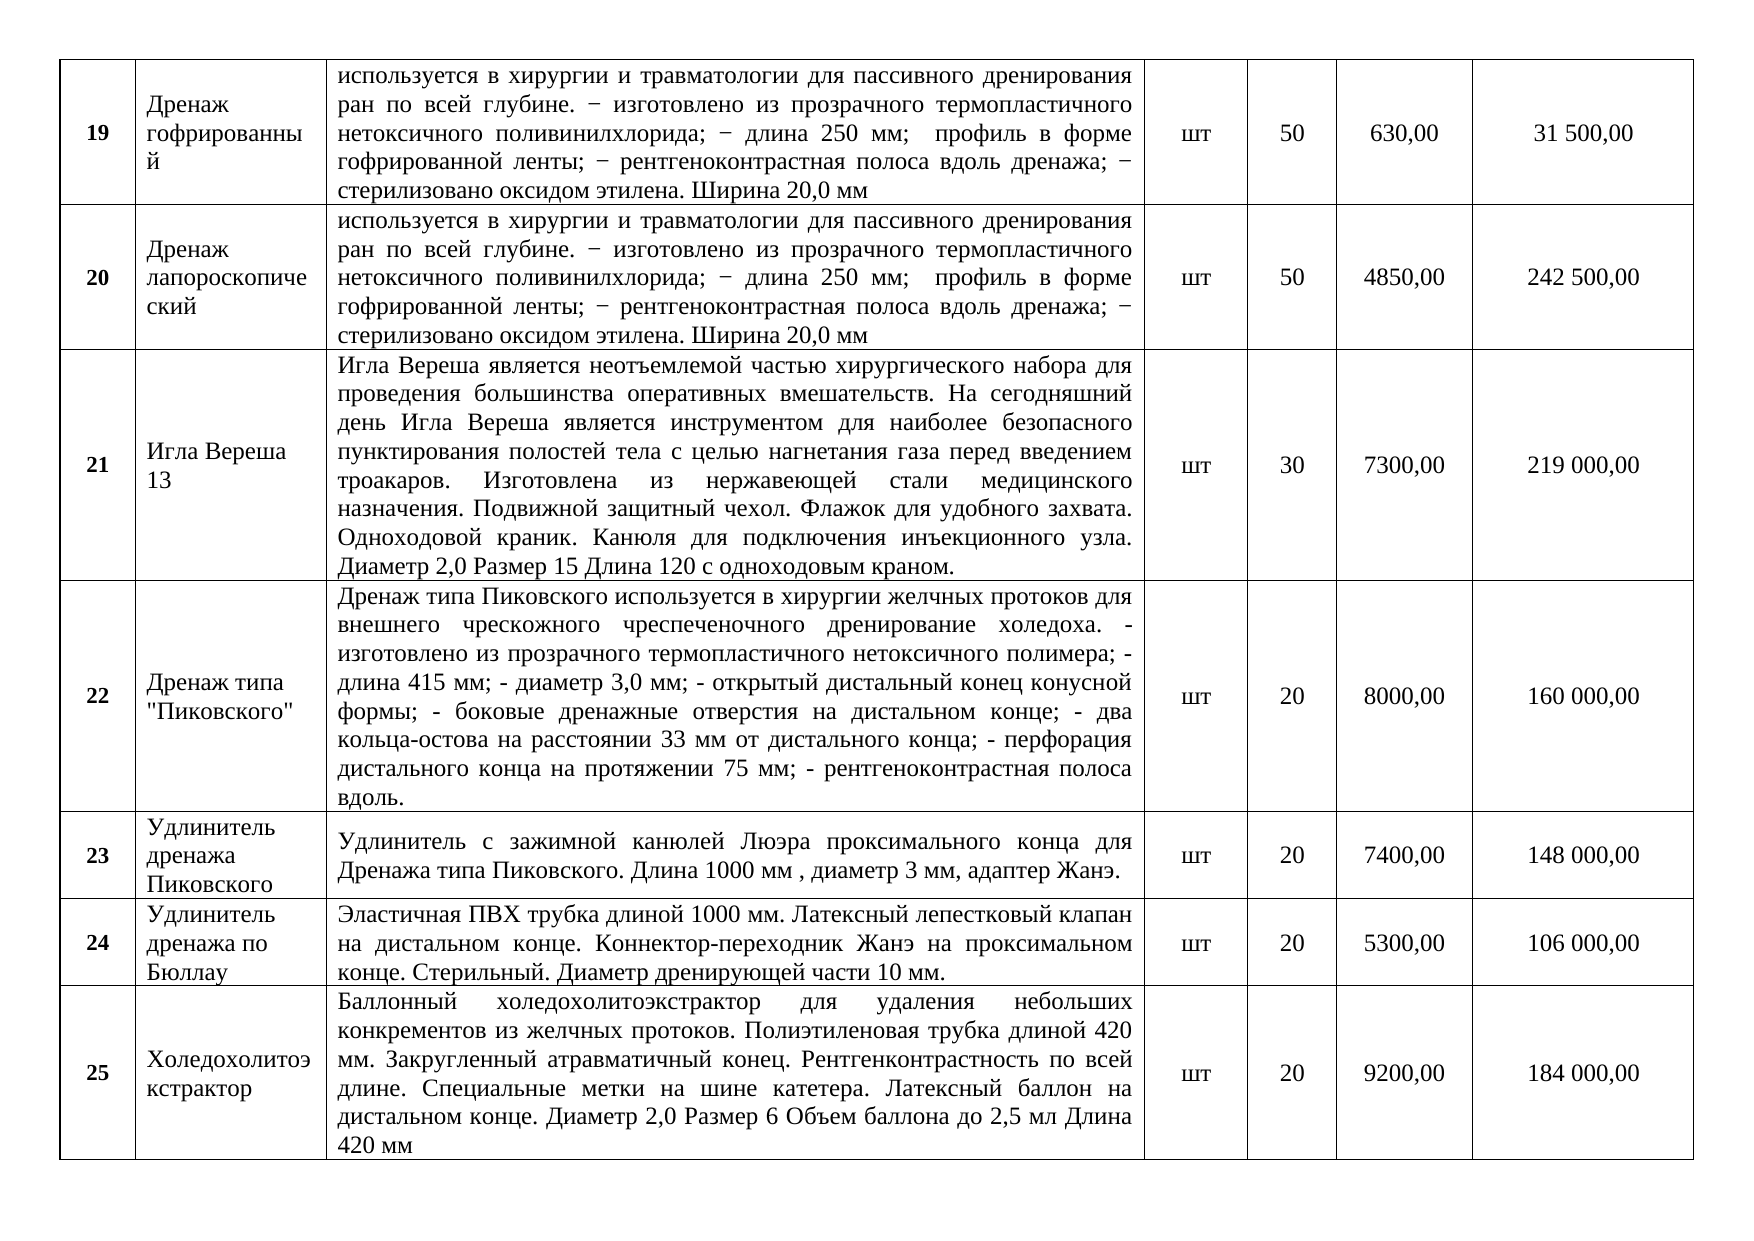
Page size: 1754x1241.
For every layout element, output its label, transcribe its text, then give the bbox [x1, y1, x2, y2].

table_cell Игла Вереша является неотъемлемой частью хирургического набора для проведения большинства оперативных вмешательств. На сегодняшний день Игла Вереша является инструментом для наиболее безопасного пунктирования полостей тела с целью нагнетания газа перед введением троакаров. Изготовлена из нержавеющей стали медицинского назначения. Подвижной защитный чехол. Флажок для удобного захвата. Одноходовой краник. Канюля для подключения инъекционного узла. Диаметр 2,0 Размер 15 Длина 120 с одноходовым краном. [327, 350, 1144, 580]
table_cell 31 500,00 [1473, 60, 1693, 204]
table_cell 20 [1248, 986, 1336, 1159]
table_cell 30 [1248, 350, 1336, 580]
table_cell используется в хирургии и травматологии для пассивного дренирования ран по всей глубине. − изготовлено из прозрачного термопластичного нетоксичного поливинилхлорида; − длина 250 мм; профиль в форме гофрированной ленты; − рентгеноконтрастная полоса вдоль дренажа; − стерилизовано оксидом этилена. Ширина 20,0 мм [327, 205, 1144, 349]
table_cell Эластичная ПВХ трубка длиной 1000 мм. Латексный лепестковый клапан на дистальном конце. Коннектор-переходник Жанэ на проксимальном конце. Стерильный. Диаметр дренирующей части 10 мм. [327, 899, 1144, 985]
table_cell 219 000,00 [1473, 350, 1693, 580]
table_cell 160 000,00 [1473, 581, 1693, 811]
table_cell Дренаж типа Пиковского используется в хирургии желчных протоков для внешнего чрескожного чреспеченочного дренирование холедоха. - изготовлено из прозрачного термопластичного нетоксичного полимера; - длина 415 мм; - диаметр 3,0 мм; - открытый дистальный конец конусной формы; - боковые дренажные отверстия на дистальном конце; - два кольца-остова на расстоянии 33 мм от дистального конца; - перфорация дистального конца на протяжении 75 мм; - рентгеноконтрастная полоса вдоль. [327, 581, 1144, 811]
table_cell Холедохолитоэкстрактор [136, 986, 326, 1159]
table_cell 242 500,00 [1473, 205, 1693, 349]
table_cell Дренаж гофрированный [136, 60, 326, 204]
table_cell 20 [61, 205, 135, 349]
table_cell 4850,00 [1337, 205, 1472, 349]
table_cell Удлинитель дренажа Пиковского [136, 812, 326, 898]
table_cell 20 [1248, 581, 1336, 811]
table_cell 630,00 [1337, 60, 1472, 204]
table_cell шт [1145, 350, 1247, 580]
table_cell 20 [1248, 812, 1336, 898]
table_cell 8000,00 [1337, 581, 1472, 811]
table_cell 19 [61, 60, 135, 204]
table_cell 7300,00 [1337, 350, 1472, 580]
table_cell шт [1145, 205, 1247, 349]
table_cell 148 000,00 [1473, 812, 1693, 898]
table_cell 5300,00 [1337, 899, 1472, 985]
table_cell 50 [1248, 60, 1336, 204]
table_cell 7400,00 [1337, 812, 1472, 898]
table_cell Игла Вереша 13 [136, 350, 326, 580]
table_cell шт [1145, 899, 1247, 985]
table_cell Дренаж типа "Пиковского" [136, 581, 326, 811]
table_cell 106 000,00 [1473, 899, 1693, 985]
table_cell Баллонный холедохолитоэкстрактор для удаления небольших конкрементов из желчных протоков. Полиэтиленовая трубка длиной 420 мм. Закругленный атравматичный конец. Рентгенконтрастность по всей длине. Специальные метки на шине катетера. Латексный баллон на дистальном конце. Диаметр 2,0 Размер 6 Объем баллона до 2,5 мл Длина 420 мм [327, 986, 1144, 1159]
table_cell 184 000,00 [1473, 986, 1693, 1159]
table_cell используется в хирургии и травматологии для пассивного дренирования ран по всей глубине. − изготовлено из прозрачного термопластичного нетоксичного поливинилхлорида; − длина 250 мм; профиль в форме гофрированной ленты; − рентгеноконтрастная полоса вдоль дренажа; − стерилизовано оксидом этилена. Ширина 20,0 мм [327, 60, 1144, 204]
table_cell 50 [1248, 205, 1336, 349]
table_cell шт [1145, 986, 1247, 1159]
table_cell 22 [61, 581, 135, 811]
table_cell 23 [61, 812, 135, 898]
table_cell 25 [61, 986, 135, 1159]
table_cell 21 [61, 350, 135, 580]
table_cell шт [1145, 581, 1247, 811]
table_cell Удлинитель с зажимной канюлей Люэра проксимального конца для Дренажа типа Пиковского. Длина 1000 мм , диаметр 3 мм, адаптер Жанэ. [327, 812, 1144, 898]
table_cell 9200,00 [1337, 986, 1472, 1159]
table_cell Удлинитель дренажа по Бюллау [136, 899, 326, 985]
table_cell шт [1145, 60, 1247, 204]
table_cell 24 [61, 899, 135, 985]
table_cell Дренаж лапороскопический [136, 205, 326, 349]
table_cell шт [1145, 812, 1247, 898]
table_cell 20 [1248, 899, 1336, 985]
